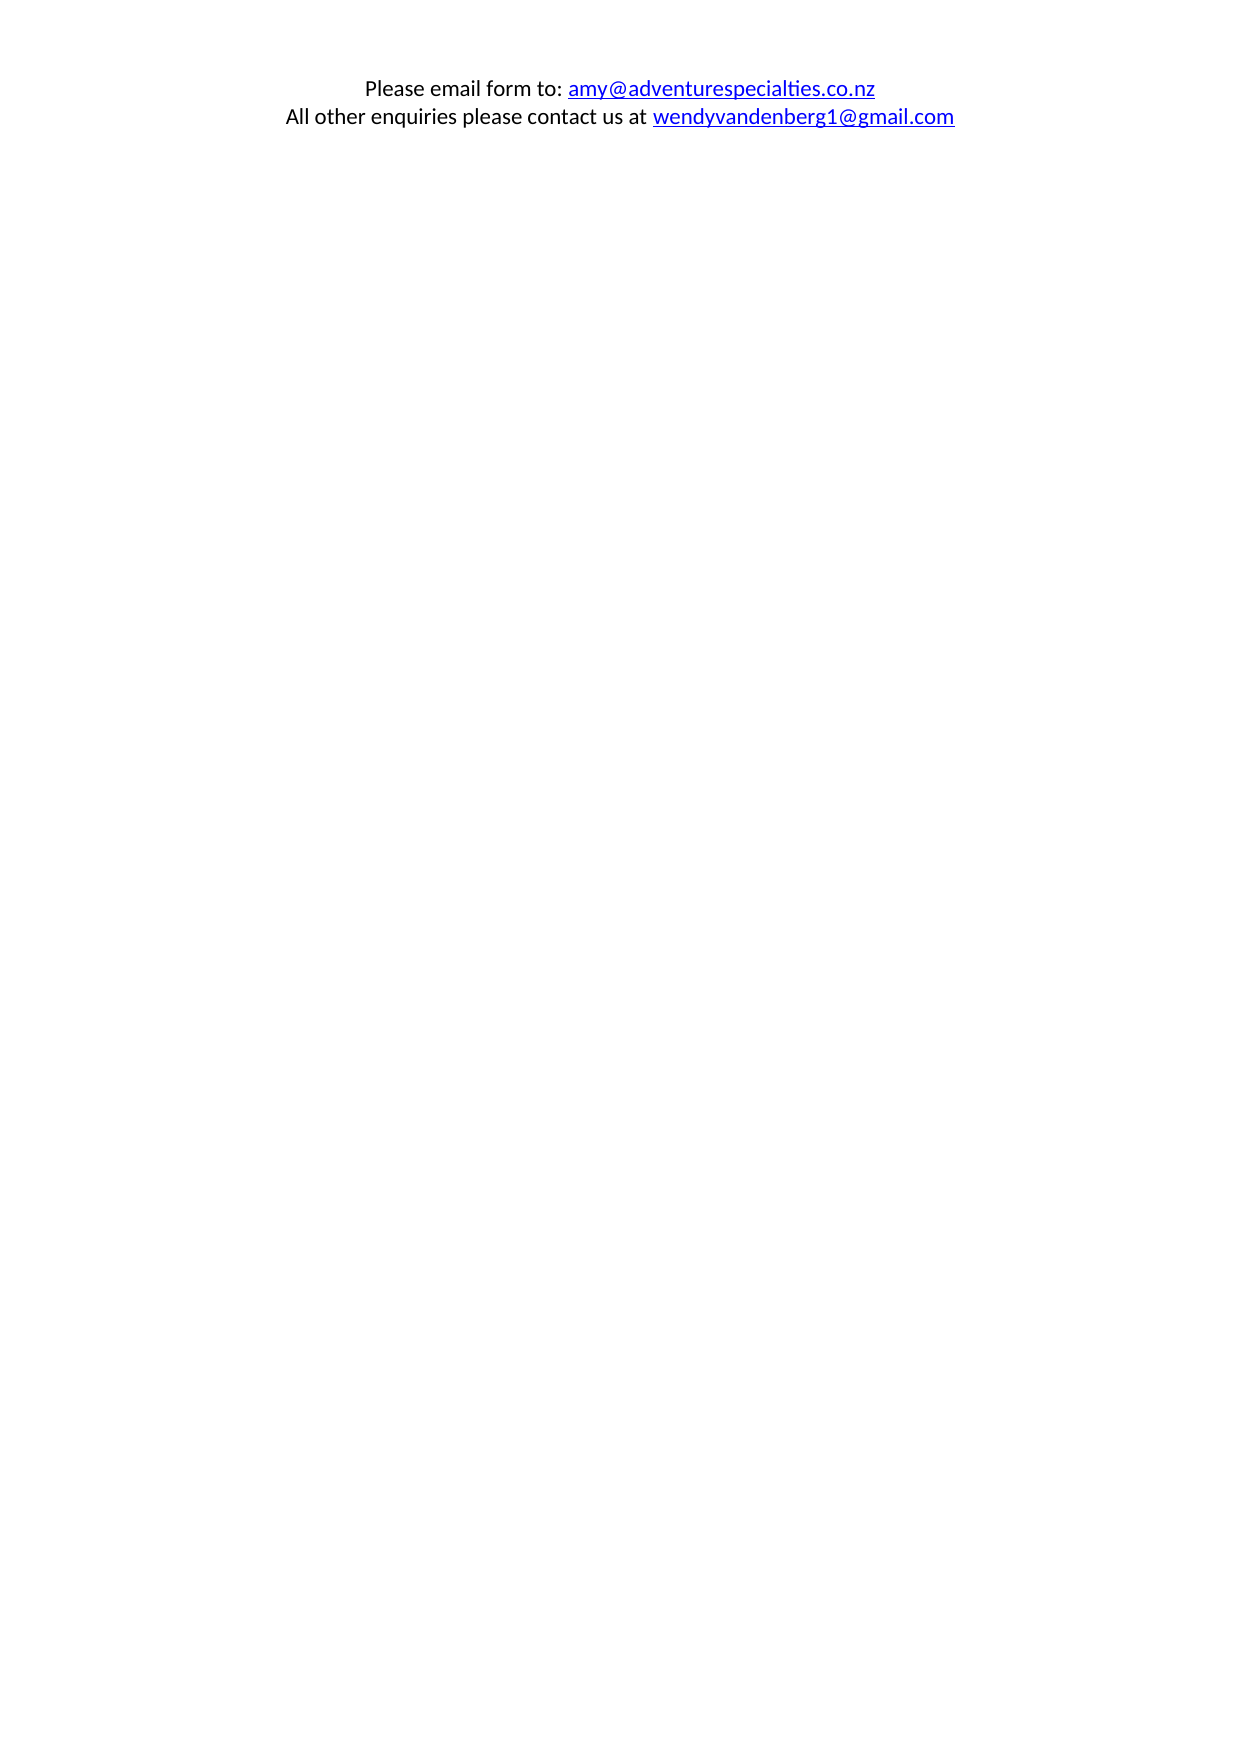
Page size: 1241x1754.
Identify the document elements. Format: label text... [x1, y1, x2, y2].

text Please email form to: amy@adventurespecialties.co.nz [150, 74, 1090, 102]
text All other enquiries please contact us at wendyvandenberg1@gmail.com [150, 102, 1090, 130]
